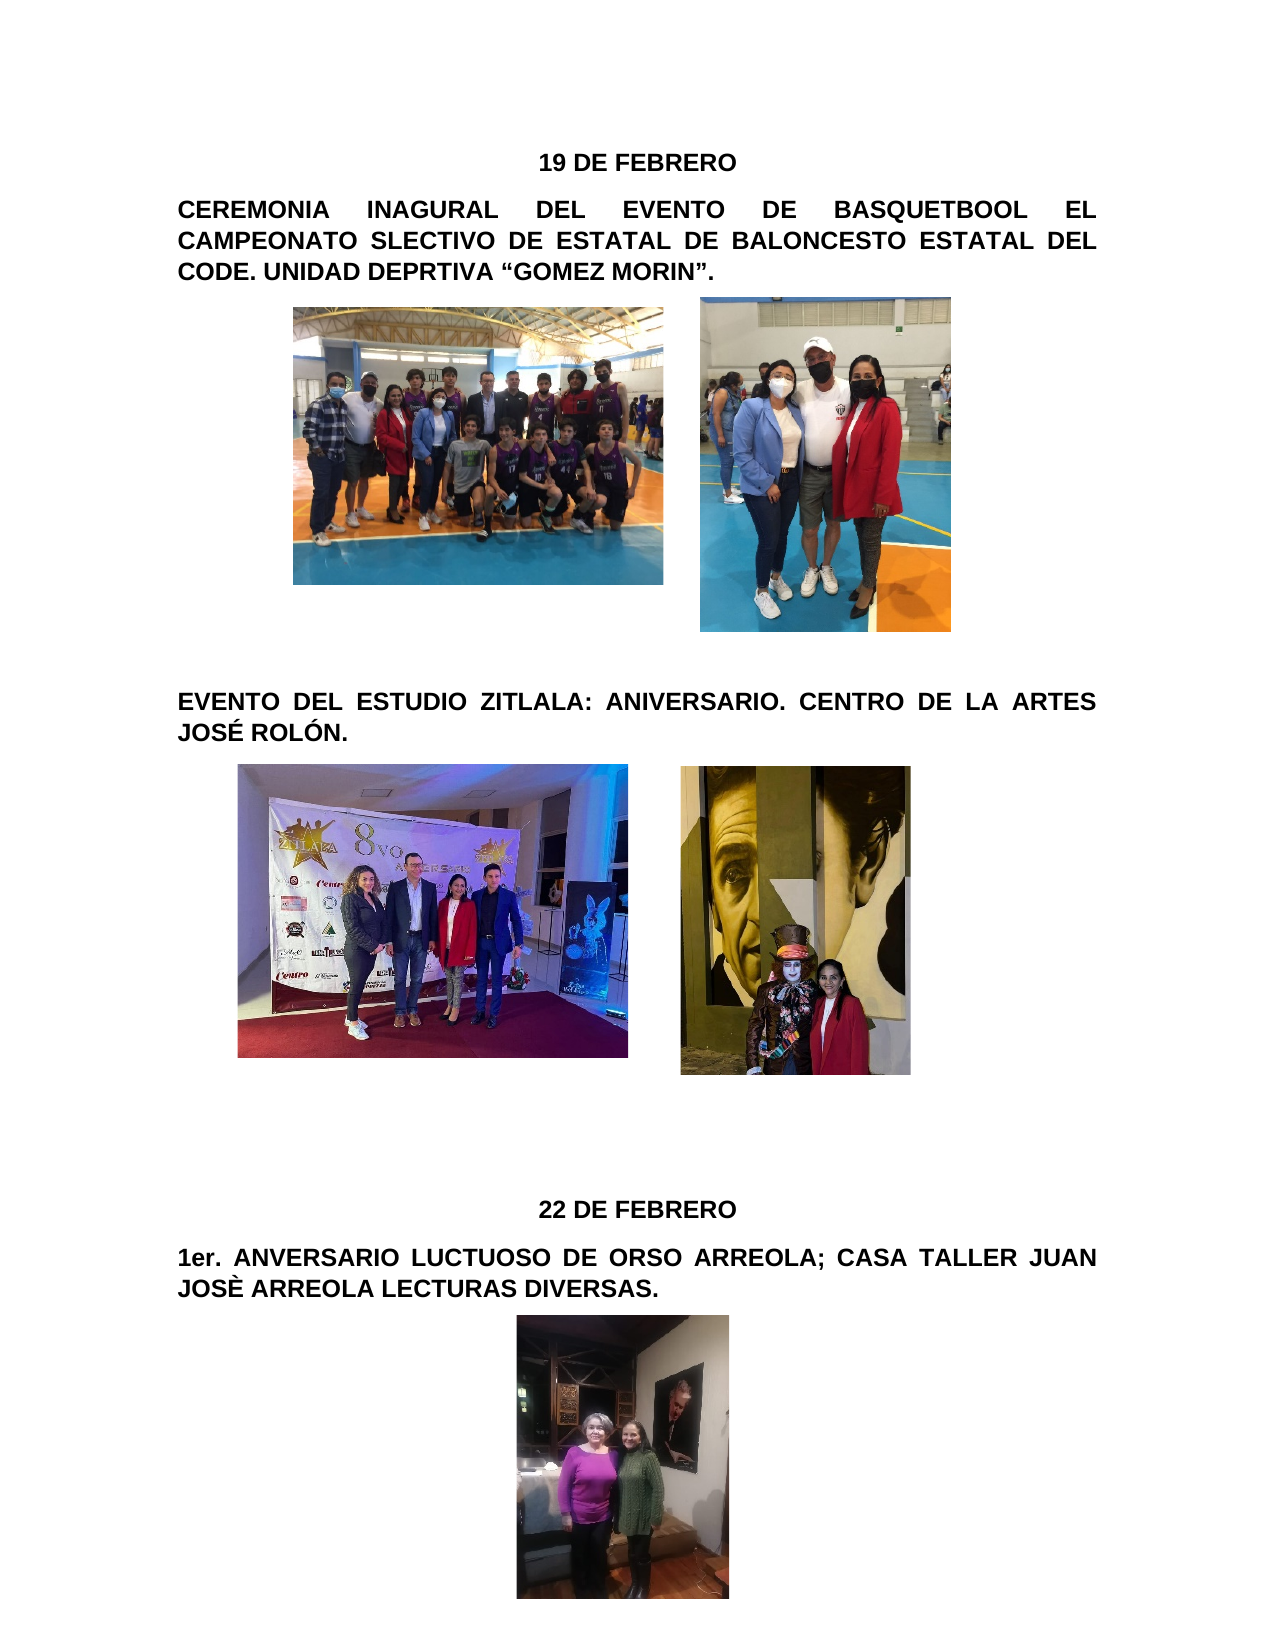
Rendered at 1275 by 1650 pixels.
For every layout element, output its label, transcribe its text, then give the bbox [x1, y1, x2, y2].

picture [516, 1315, 730, 1599]
text CEREMONIA INAGURAL DEL EVENTO DE BASQUETBOOL EL CAMPEONATO SLECTIVO DE ESTATAL DE BALONCESTO ESTATAL DEL CODE. UNIDAD DEPRTIVA “GOMEZ MORIN”. [177, 195, 1098, 286]
picture [700, 297, 951, 632]
text 22 DE FEBRERO [177, 1195, 1098, 1224]
text EVENTO DEL ESTUDIO ZITLALA: ANIVERSARIO. CENTRO DE LA ARTES JOSÉ ROLÓN. [177, 687, 1098, 747]
text 19 DE FEBRERO [177, 148, 1098, 176]
picture [680, 766, 911, 1075]
picture [293, 307, 664, 585]
text 1er. ANVERSARIO LUCTUOSO DE ORSO ARREOLA; CASA TALLER JUAN JOSÈ ARREOLA LECTURAS DIVERSAS. [177, 1243, 1098, 1302]
picture [237, 764, 629, 1058]
